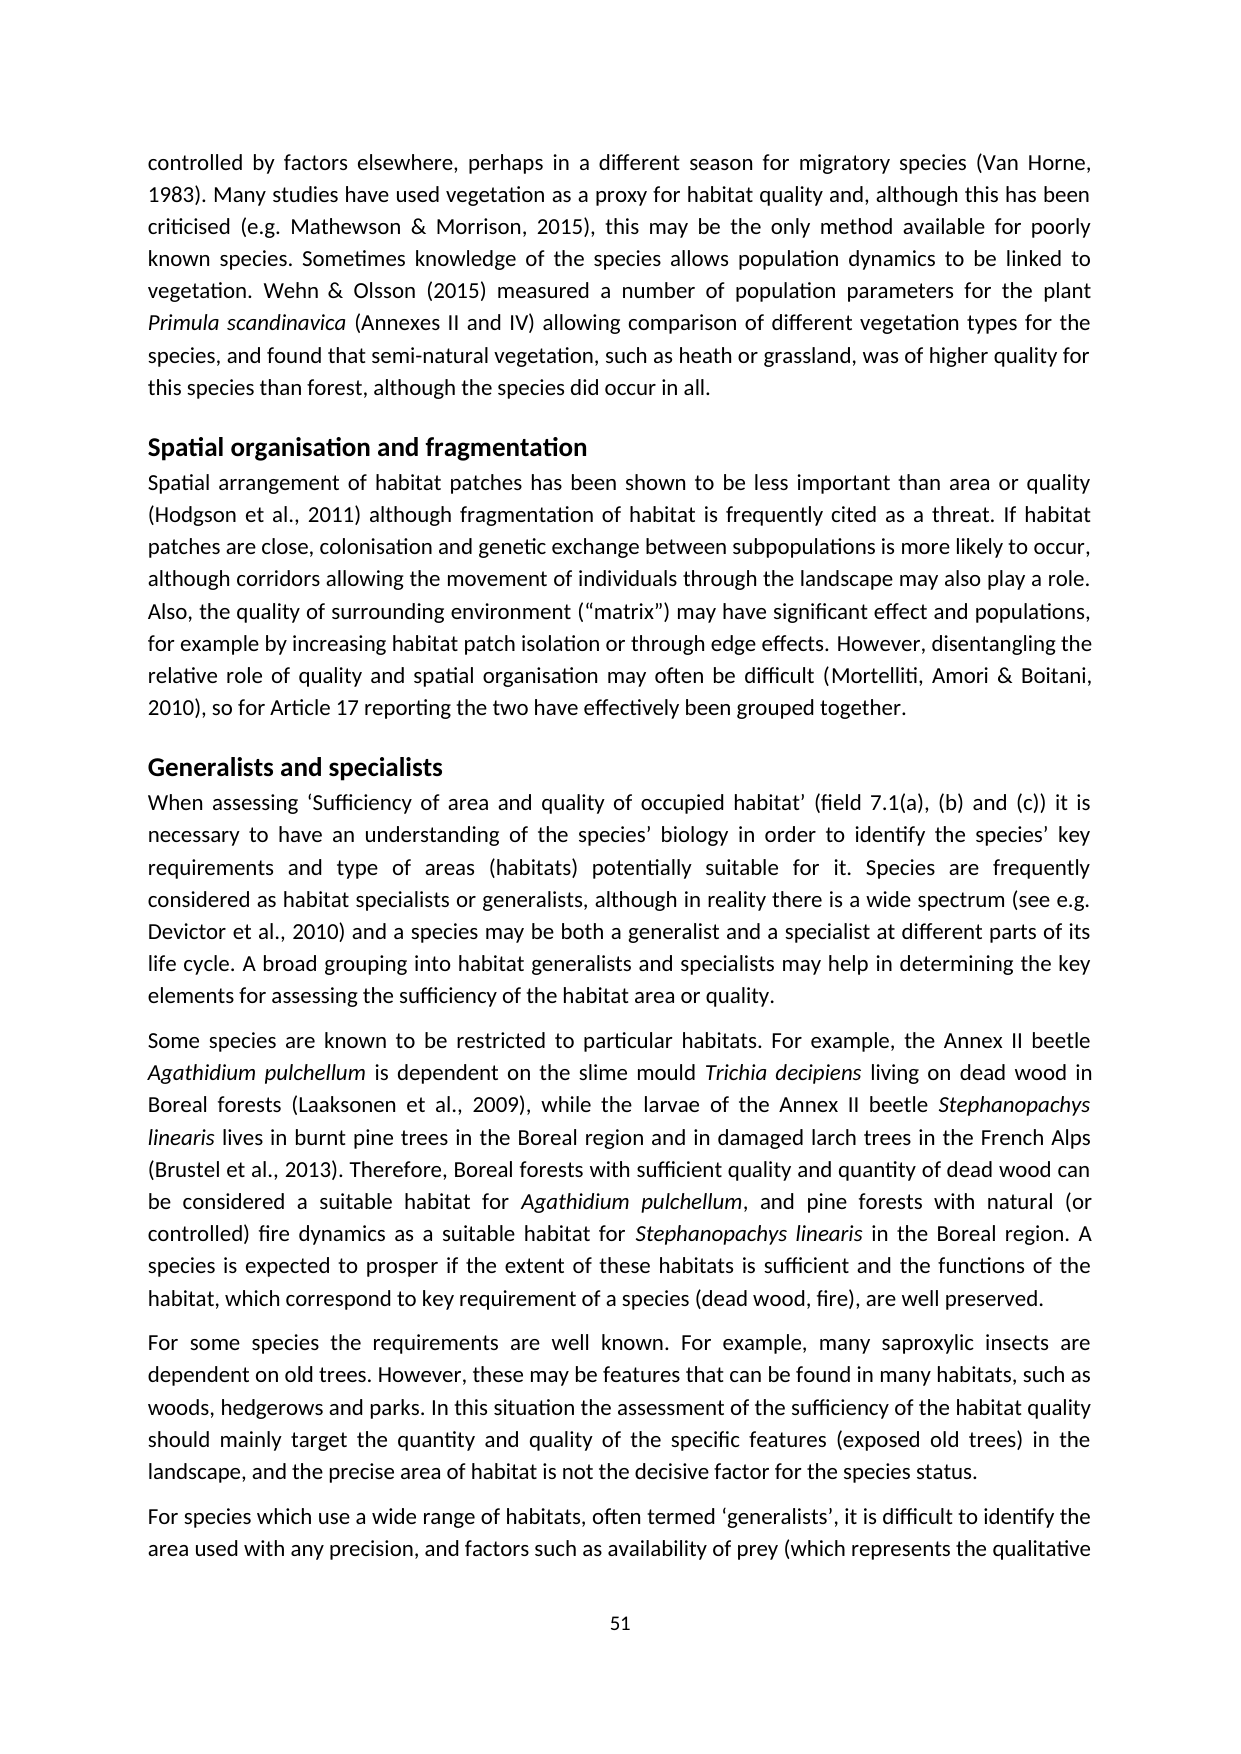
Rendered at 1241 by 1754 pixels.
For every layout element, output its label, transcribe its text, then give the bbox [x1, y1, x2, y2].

text Spatial arrangement of habitat patches has been shown to be less important than area or quality (Hodgson et al., 2011) although fragmentation of habitat is frequently cited as a threat. If habitat patches are close, colonisation and genetic exchange between subpopulations is more likely to occur, although corridors allowing the movement of individuals through the landscape may also play a role. Also, the quality of surrounding environment (“matrix”) may have significant effect and populations, for example by increasing habitat patch isolation or through edge effects. However, disentangling the relative role of quality and spatial organisation may often be difficult (Mortelliti, Amori & Boitani, 2010), so for Article 17 reporting the two have effectively been grouped together. [148, 468, 1093, 721]
text When assessing ‘Sufficiency of area and quality of occupied habitat’ (field 7.1(a), (b) and (c)) it is necessary to have an understanding of the species’ biology in order to identify the species’ key requirements and type of areas (habitats) potentially suitable for it. Species are frequently considered as habitat specialists or generalists, although in reality there is a wide spectrum (see e.g. Devictor et al., 2010) and a species may be both a generalist and a specialist at different parts of its life cycle. A broad grouping into habitat generalists and specialists may help in determining the key elements for assessing the sufficiency of the habitat area or quality. [148, 788, 1093, 1009]
text Some species are known to be restricted to particular habitats. For example, the Annex II beetle Agathidium pulchellum is dependent on the slime mould Trichia decipiens living on dead wood in Boreal forests (Laaksonen et al., 2009), while the larvae of the Annex II beetle Stephanopachys linearis lives in burnt pine trees in the Boreal region and in damaged larch trees in the French Alps (Brustel et al., 2013). Therefore, Boreal forests with sufficient quality and quantity of dead wood can be considered a suitable habitat for Agathidium pulchellum, and pine forests with natural (or controlled) fire dynamics as a suitable habitat for Stephanopachys linearis in the Boreal region. A species is expected to prosper if the extent of these habitats is sufficient and the functions of the habitat, which correspond to key requirement of a species (dead wood, fire), are well preserved. [148, 1026, 1093, 1312]
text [148, 1502, 1093, 1562]
subtitle Generalists and specialists [148, 751, 1093, 783]
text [148, 148, 1093, 401]
text For some species the requirements are well known. For example, many saproxylic insects are dependent on old trees. However, these may be features that can be found in many habitats, such as woods, hedgerows and parks. In this situation the assessment of the sufficiency of the habitat quality should mainly target the quantity and quality of the specific features (exposed old trees) in the landscape, and the precise area of habitat is not the decisive factor for the species status. [148, 1328, 1093, 1485]
subtitle Spatial organisation and fragmentation [148, 430, 1093, 463]
